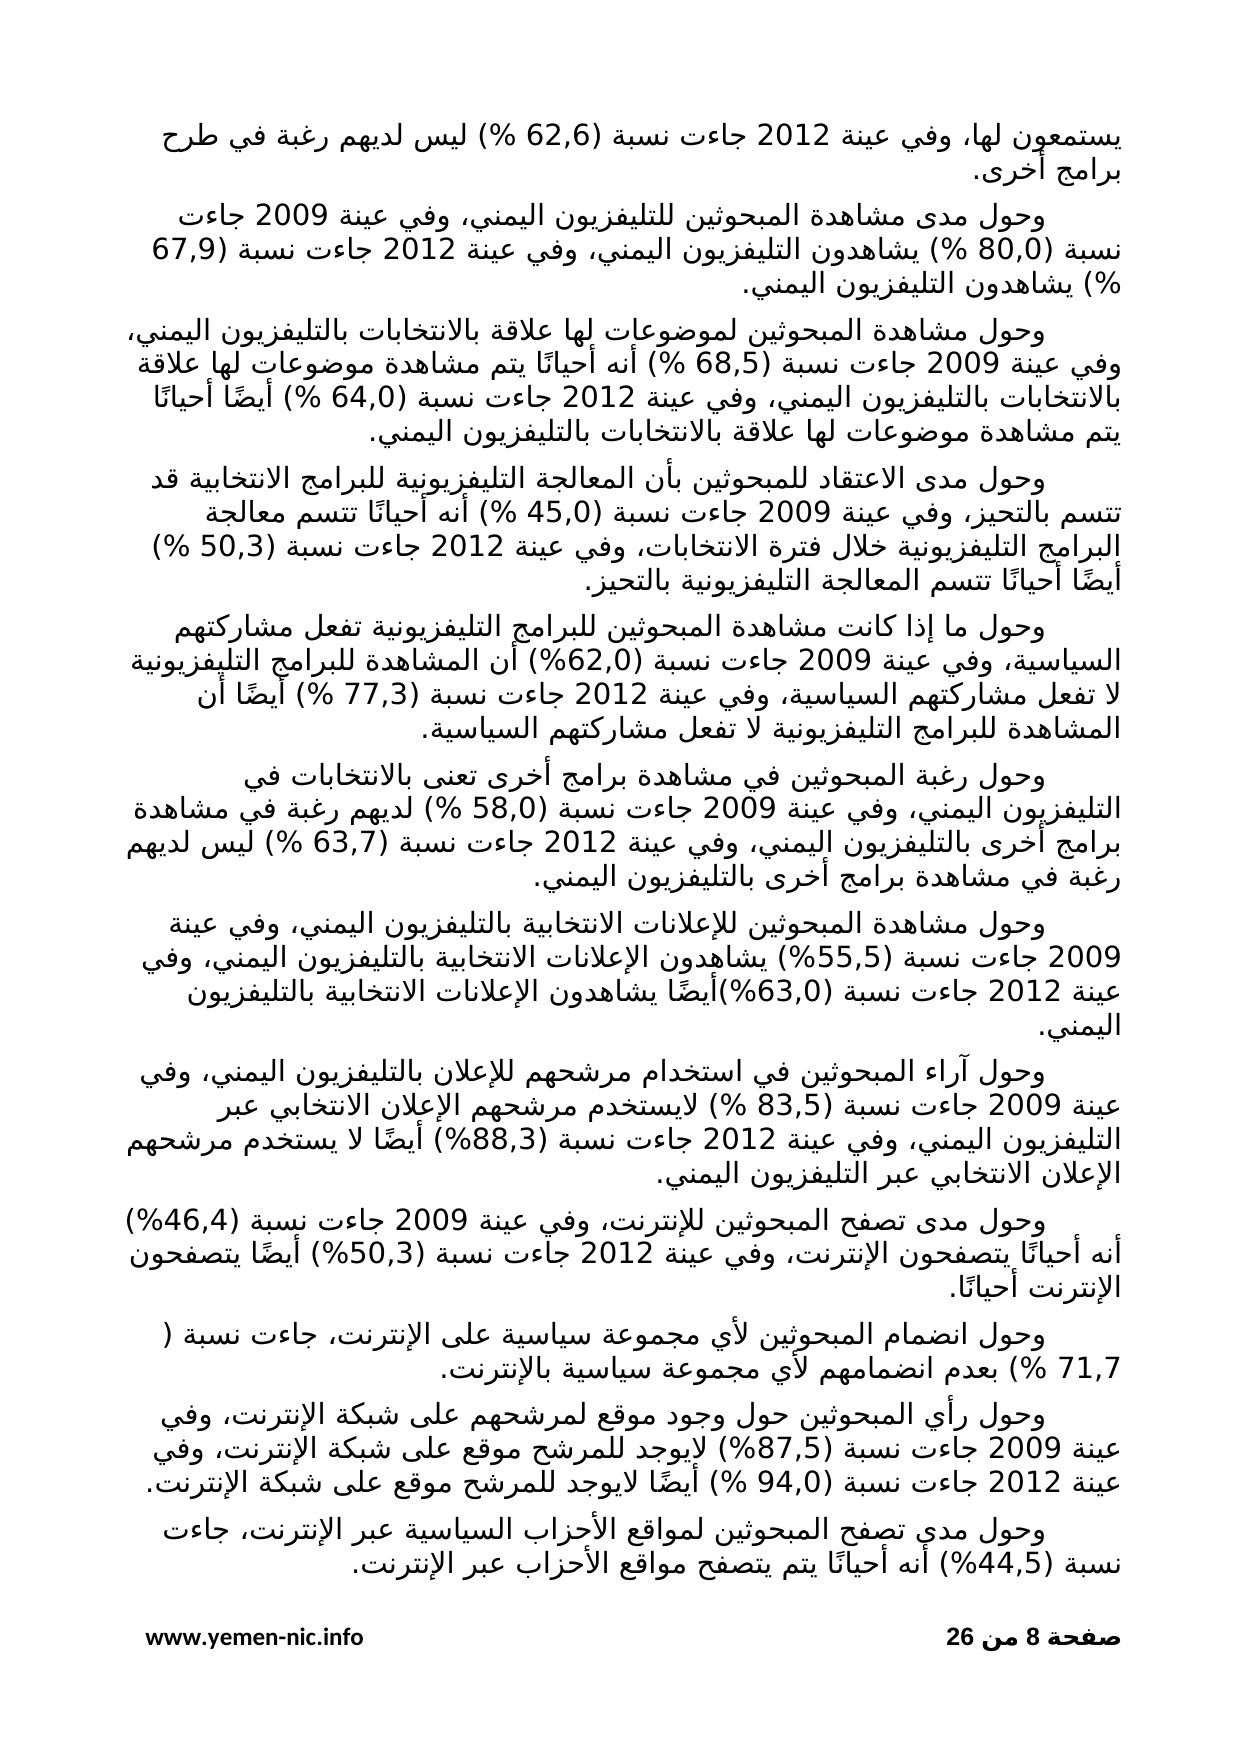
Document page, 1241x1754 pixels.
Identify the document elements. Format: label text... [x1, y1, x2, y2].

text وحول مدى تصفح المبحوثين لمواقع الأحزاب السياسية عبر الإنترنت، جاءت نسبة (44,5%) أنه أحيانًا يتم يتصفح مواقع الأحزاب عبر الإنترنت. [118, 1512, 1122, 1580]
text وحول رأي المبحوثين حول وجود موقع لمرشحهم على شبكة الإنترنت، وفي عينة 2009 جاءت نسبة (87,5%) لايوجد للمرشح موقع على شبكة الإنترنت، وفي عينة 2012 جاءت نسبة (94,0 %) أيضًا لايوجد للمرشح موقع على شبكة الإنترنت. [118, 1398, 1122, 1499]
text وحول مدى مشاهدة المبحوثين للتليفزيون اليمني، وفي عينة 2009 جاءت نسبة (80,0 %) يشاهدون التليفزيون اليمني، وفي عينة 2012 جاءت نسبة (67,9 %) يشاهدون التليفزيون اليمني. [118, 198, 1122, 300]
text وحول آراء المبحوثين في استخدام مرشحهم للإعلان بالتليفزيون اليمني، وفي عينة 2009 جاءت نسبة (83,5 %) لايستخدم مرشحهم الإعلان الانتخابي عبر التليفزيون اليمني، وفي عينة 2012 جاءت نسبة (88,3%) أيضًا لا يستخدم مرشحهم الإعلان الانتخابي عبر التليفزيون اليمني. [118, 1054, 1122, 1190]
text وحول ما إذا كانت مشاهدة المبحوثين للبرامج التليفزيونية تفعل مشاركتهم السياسية، وفي عينة 2009 جاءت نسبة (62,0%) أن المشاهدة للبرامج التليفزيونية لا تفعل مشاركتهم السياسية، وفي عينة 2012 جاءت نسبة (77,3 %) أيضًا أن المشاهدة للبرامج التليفزيونية لا تفعل مشاركتهم السياسية. [118, 609, 1122, 745]
text وحول مشاهدة المبحوثين لموضوعات لها علاقة بالانتخابات بالتليفزيون اليمني، وفي عينة 2009 جاءت نسبة (68,5 %) أنه أحيانًا يتم مشاهدة موضوعات لها علاقة بالانتخابات بالتليفزيون اليمني، وفي عينة 2012 جاءت نسبة (64,0 %) أيضًا أحيانًا يتم مشاهدة موضوعات لها علاقة بالانتخابات بالتليفزيون اليمني. [118, 313, 1122, 449]
text وحول رغبة المبحوثين في مشاهدة برامج أخرى تعنى بالانتخابات في التليفزيون اليمني، وفي عينة 2009 جاءت نسبة (58,0 %) لديهم رغبة في مشاهدة برامج أخرى بالتليفزيون اليمني، وفي عينة 2012 جاءت نسبة (63,7 %) ليس لديهم رغبة في مشاهدة برامج أخرى بالتليفزيون اليمني. [118, 758, 1122, 894]
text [118, 118, 1122, 186]
text وحول انضمام المبحوثين لأي مجموعة سياسية على الإنترنت، جاءت نسبة (71,7 %) بعدم انضمامهم لأي مجموعة سياسية بالإنترنت. [118, 1317, 1122, 1385]
text وحول مشاهدة المبحوثين للإعلانات الانتخابية بالتليفزيون اليمني، وفي عينة 2009 جاءت نسبة (55,5%) يشاهدون الإعلانات الانتخابية بالتليفزيون اليمني، وفي عينة 2012 جاءت نسبة (63,0%)أيضًا يشاهدون الإعلانات الانتخابية بالتليفزيون اليمني. [118, 906, 1122, 1042]
text وحول مدى تصفح المبحوثين للإنترنت، وفي عينة 2009 جاءت نسبة (46,4%) أنه أحيانًا يتصفحون الإنترنت، وفي عينة 2012 جاءت نسبة (50,3%) أيضًا يتصفحون الإنترنت أحيانًا. [118, 1203, 1122, 1305]
text وحول مدى الاعتقاد للمبحوثين بأن المعالجة التليفزيونية للبرامج الانتخابية قد تتسم بالتحيز، وفي عينة 2009 جاءت نسبة (45,0 %) أنه أحيانًا تتسم معالجة البرامج التليفزيونية خلال فترة الانتخابات، وفي عينة 2012 جاءت نسبة (50,3 %) أيضًا أحيانًا تتسم المعالجة التليفزيونية بالتحيز. [118, 461, 1122, 597]
